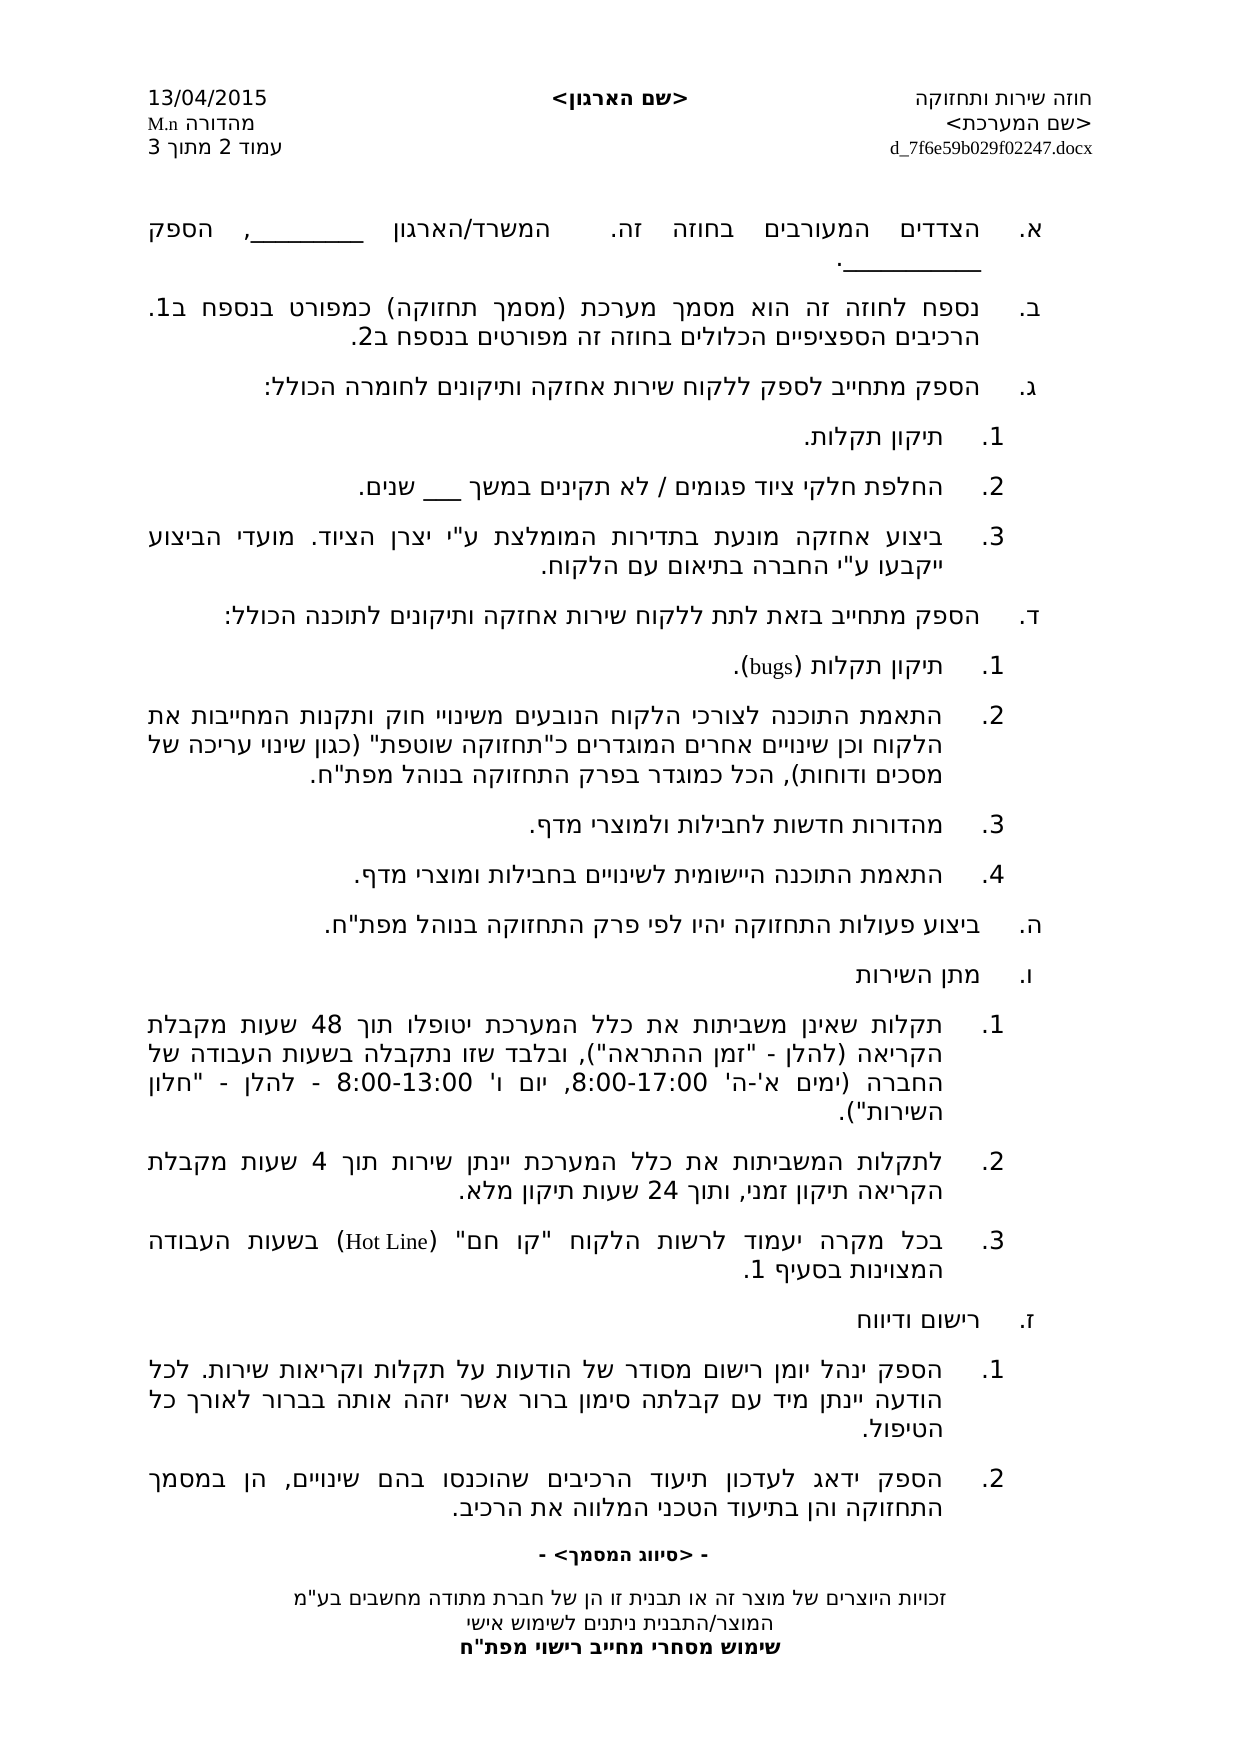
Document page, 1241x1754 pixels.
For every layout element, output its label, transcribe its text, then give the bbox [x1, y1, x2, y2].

list לתקלות המשביתות את כלל המערכת יינתן שירות תוך 4 שעות מקבלת הקריאה תיקון זמני, ותוך 24 שעות תיקון מלא. [148, 1147, 981, 1206]
list התאמת התוכנה היישומית לשינויים בחבילות ומוצרי מדף. [148, 860, 981, 889]
list ביצוע אחזקה מונעת בתדירות המומלצת ע"י יצרן הציוד. מועדי הביצוע ייקבעו ע"י החברה בתיאום עם הלקוח. [148, 522, 981, 581]
list הספק ידאג לעדכון תיעוד הרכיבים שהוכנסו בהם שינויים, הן במסמך התחזוקה והן בתיעוד הטכני המלווה את הרכיב. [148, 1464, 981, 1522]
list החלפת חלקי ציוד פגומים / לא תקינים במשך ___ שנים. [148, 472, 981, 502]
list נספח לחוזה זה הוא מסמך מערכת (מסמך תחזוקה) כמפורט בנספח ב1. הרכיבים הספציפיים הכלולים בחוזה זה מפורטים בנספח ב2. [148, 293, 1018, 352]
list הספק ינהל יומן רישום מסודר של הודעות על תקלות וקריאות שירות. לכל הודעה יינתן מיד עם קבלתה סימון ברור אשר יזהה אותה בברור לאורך כל הטיפול. [148, 1356, 981, 1443]
list התאמת התוכנה לצורכי הלקוח הנובעים משינויי חוק ותקנות המחייבות את הלקוח וכן שינויים אחרים המוגדרים כ"תחזוקה שוטפת" (כגון שינוי עריכה של מסכים ודוחות), הכל כמוגדר בפרק התחזוקה בנוהל מפת"ח. [148, 702, 981, 789]
list תקלות שאינן משביתות את כלל המערכת יטופלו תוך 48 שעות מקבלת הקריאה (להלן - "זמן ההתראה"), ובלבד שזו נתקבלה בשעות העבודה של החברה (ימים א'-ה' 8:00-17:00, יום ו' 8:00-13:00 - להלן - "חלון השירות"). [148, 1010, 981, 1127]
list הצדדים המעורבים בחוזה זה. המשרד/הארגון _________, הספק ___________. [148, 214, 1018, 272]
list בכל מקרה יעמוד לרשות הלקוח "קו חם" (Hot Line) בשעות העבודה המצוינות בסעיף 1. [148, 1227, 981, 1285]
list מתן השירות [148, 960, 1018, 989]
list מהדורות חדשות לחבילות ולמוצרי מדף. [148, 810, 981, 839]
list תיקון תקלות (bugs). [148, 652, 981, 681]
list ביצוע פעולות התחזוקה יהיו לפי פרק התחזוקה בנוהל מפת"ח. [148, 910, 1018, 939]
list הספק מתחייב לספק ללקוח שירות אחזקה ותיקונים לחומרה הכולל: [148, 372, 1018, 402]
list רישום ודיווח [148, 1306, 1018, 1335]
list הספק מתחייב בזאת לתת ללקוח שירות אחזקה ותיקונים לתוכנה הכולל: [148, 602, 1018, 631]
list תיקון תקלות. [148, 422, 981, 452]
